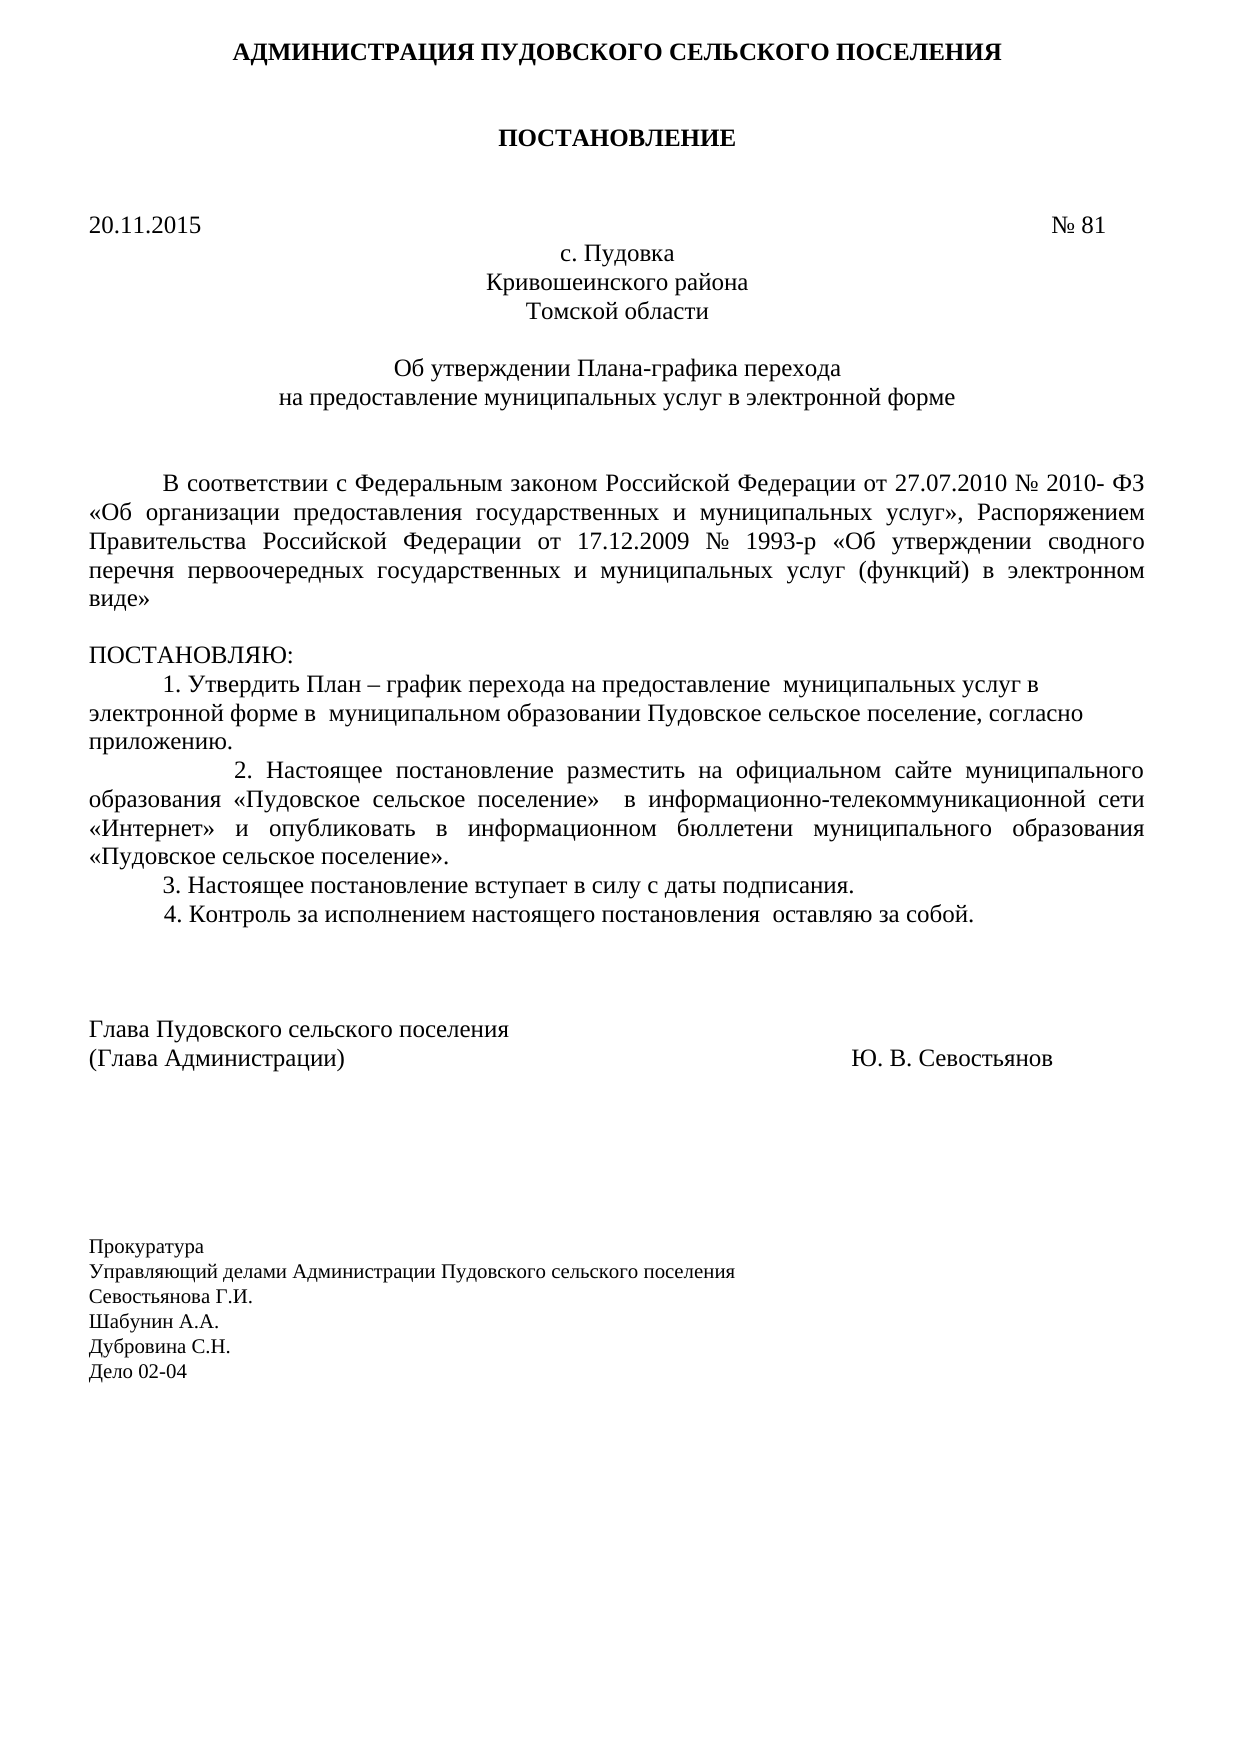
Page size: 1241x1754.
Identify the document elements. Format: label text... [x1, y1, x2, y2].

text 20.11.2015 № 81 [89, 210, 1146, 238]
text 1. Утвердить План – график перехода на предоставление муниципальных услуг в электронной форме в муниципальном образовании Пудовское сельское поселение, согласно приложению. [89, 669, 1146, 755]
text 4. Контроль за исполнением настоящего постановления оставляю за собой. [89, 899, 1146, 928]
text 2. Настоящее постановление разместить на официальном сайте муниципального образования «Пудовское сельское поселение» в информационно-телекоммуникационной сети «Интернет» и опубликовать в информационном бюллетени муниципального образования «Пудовское сельское поселение». [89, 755, 1146, 870]
text В соответствии с Федеральным законом Российской Федерации от 27.07.2010 № 2010- ФЗ «Об организации предоставления государственных и муниципальных услуг», Распоряжением Правительства Российской Федерации от 17.12.2009 № 1993-р «Об утверждении сводного перечня первоочередных государственных и муниципальных услуг (функций) в электронном виде» [89, 468, 1146, 612]
text ПОСТАНОВЛЕНИЕ [89, 123, 1146, 152]
text Дубровина С.Н. [89, 1333, 1146, 1358]
text 3. Настоящее постановление вступает в силу с даты подписания. [89, 870, 1146, 899]
text Об утверждении Плана-графика перехода [89, 353, 1146, 382]
text ПОСТАНОВЛЯЮ: [89, 640, 1146, 669]
text Кривошеинского района [89, 267, 1146, 296]
text Управляющий делами Администрации Пудовского сельского поселения [89, 1258, 1146, 1283]
text Глава Пудовского сельского поселения [89, 1014, 1146, 1043]
text Прокуратура [89, 1233, 1146, 1258]
text с. Пудовка [89, 238, 1146, 267]
text Шабунин А.А. [89, 1308, 1146, 1333]
text на предоставление муниципальных услуг в электронной форме [89, 382, 1146, 411]
text Томской области [89, 296, 1146, 325]
text Севостьянова Г.И. [89, 1283, 1146, 1308]
text (Глава Администрации) Ю. В. Севостьянов [89, 1043, 1146, 1071]
text Дело 02-04 [89, 1358, 1146, 1383]
subtitle АДМИНИСТРАЦИЯ ПУДОВСКОГО СЕЛЬСКОГО ПОСЕЛЕНИЯ [89, 37, 1146, 66]
